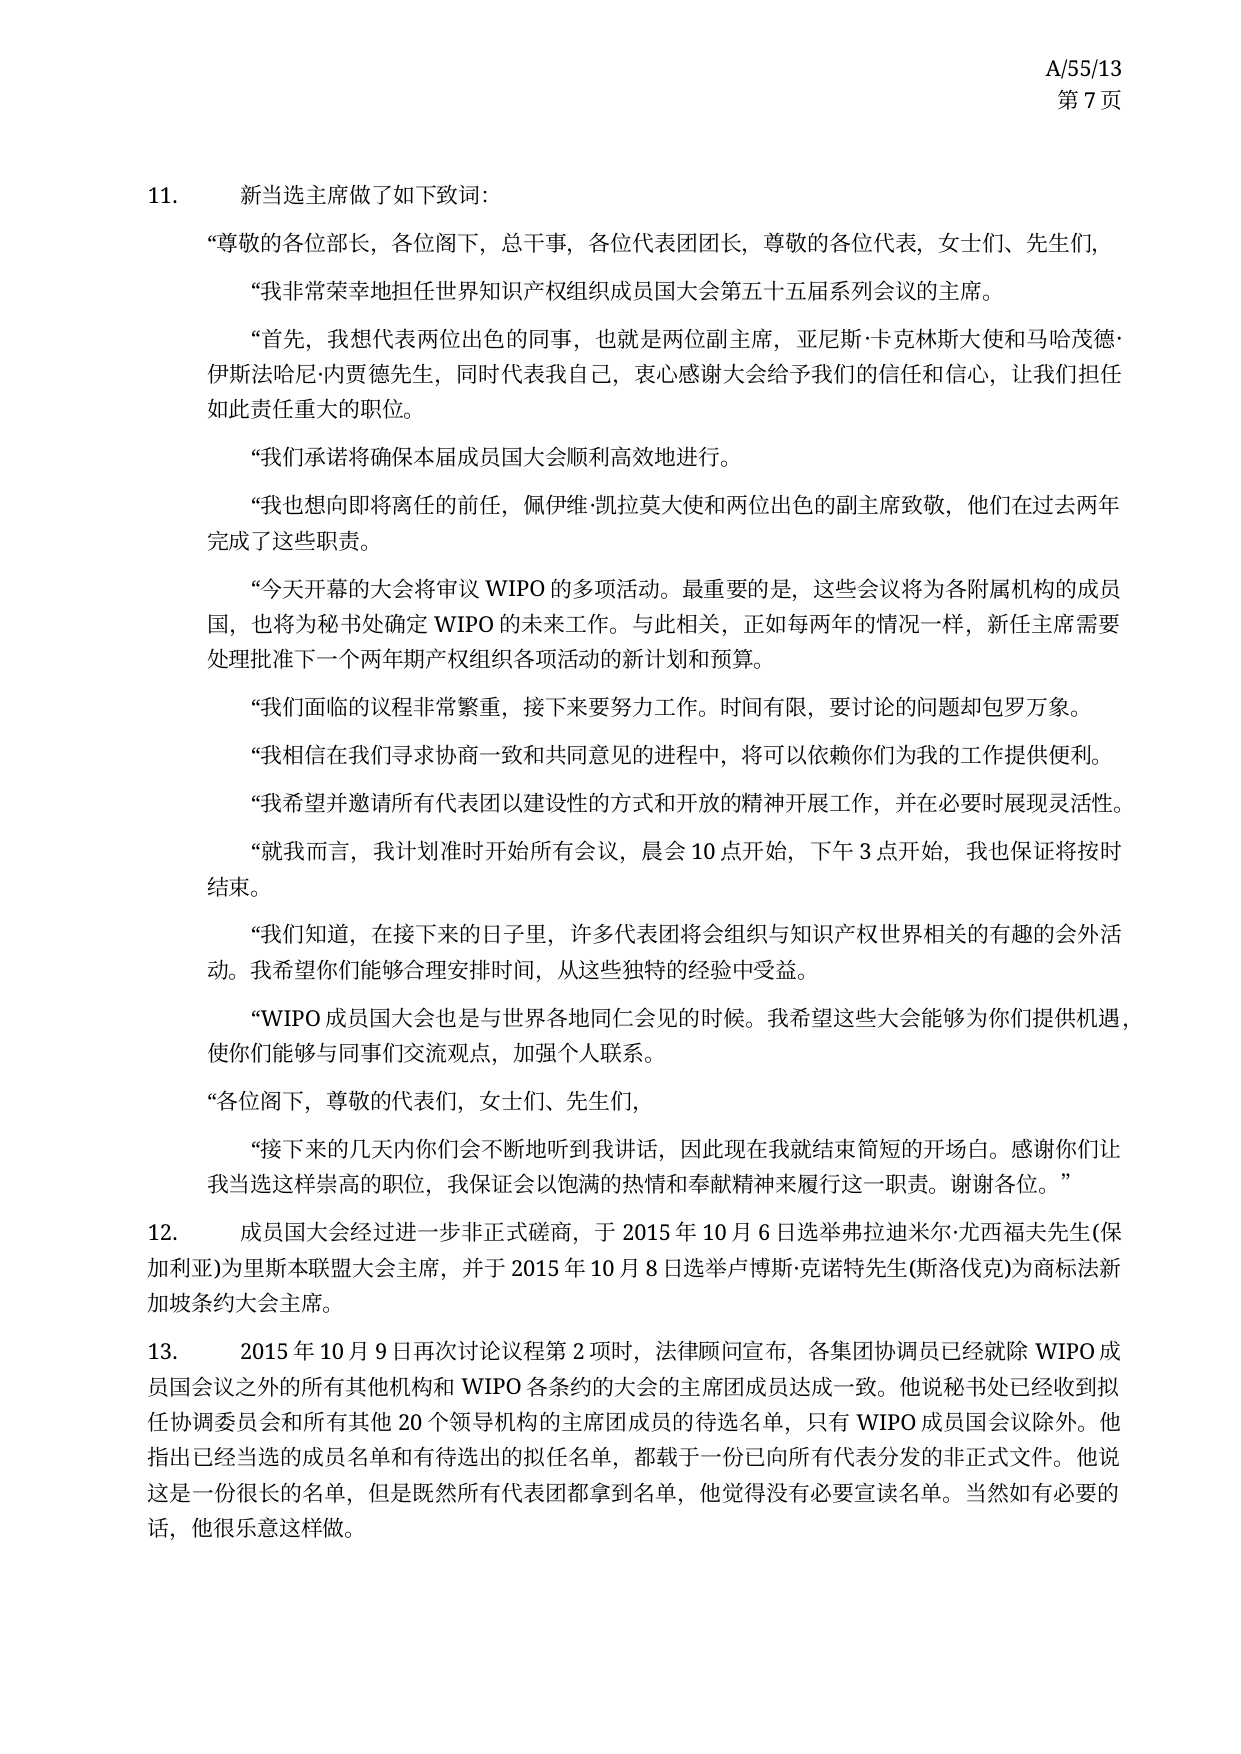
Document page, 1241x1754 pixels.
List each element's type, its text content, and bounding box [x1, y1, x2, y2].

text “我相信在我们寻求协商一致和共同意见的进程中，将可以依赖你们为我的工作提供便利。 [207, 734, 1122, 770]
text “我希望并邀请所有代表团以建设性的方式和开放的精神开展工作，并在必要时展现灵活‍性。 [207, 782, 1122, 818]
text “我们知道，在接下来的日子里，许多代表团将会组织与知识产权世界相关的有趣的会外活动。我希望你们能够合理安排时间，从这些独特的经验中受益。 [207, 914, 1122, 984]
list 成员国大会经过进一步非正式磋商，于2015年10月6日选举弗拉迪米尔·尤西福夫先生(保加利亚)为里斯本联盟大会主席，并于2015年10月8日选举卢博斯·克诺特先生(斯洛伐克)为商标法新加坡条约大会主席。 [148, 1212, 1122, 1318]
text “接下来的几天内你们会不断地听到我讲话，因此现在我就结束简短的开场白。感谢你们让我当选这样崇高的职位，我保证会以饱满的热情和奉献精神来履行这一职责。谢谢各位。” [207, 1128, 1122, 1199]
text “我们承诺将确保本届成员国大会顺利高效地进行。 [207, 437, 1122, 472]
text “WIPO成员国大会也是与世界各地同仁会见的时候。我希望这些大会能够为你们提供机遇，使你们能够与同事们交流观点，加强个人联系。 [207, 997, 1122, 1068]
text “各位阁下，尊敬的代表们，女士们、先生们， [207, 1080, 1122, 1116]
list 2015年10月9日再次讨论议程第2项时，法律顾问宣布，各集团协调员已经就除WIPO成员国会议之外的所有其他机构和WIPO各条约的大会的主席团成员达成一致。他说秘书处已经收到拟任协调委员会和所有其他20个领导机构的主席团成员的待选名单，只有WIPO成员国会议除外。他指出已经当选的成员名单和有待选出的拟任名单，都载于一份已向所有代表分发的非正式文件。他说这是一份很长的名单，但是既然所有代表团都拿到名单，他觉得没有必要宣读名单。当然如有必要的话，他很乐意这样‍做。 [148, 1330, 1122, 1543]
text “今天开幕的大会将审议WIPO的多项活动。最重要的是，这些会议将为各附属机构的成员国，也将为秘书处确定WIPO的未来工作。与此相关，正如每两年的情况一样，新任主席需要处理批准下一个两年期产权组织各项活动的新计划和预算。 [207, 568, 1122, 674]
text “我也想向即将离任的前任，佩伊维·凯拉莫大使和两位出色的副主席致敬，他们在过去两年完成了这些职责。 [207, 484, 1122, 555]
text “尊敬的各位部长，各位阁下，总干事，各位代表团团长，尊敬的各位代表，女士们、先生们， [207, 222, 1122, 257]
list 新当选主席做了如下致词： [148, 174, 1122, 209]
text “首先，我想代表两位出色的同事，也就是两位副主席，亚尼斯·卡克林斯大使和马哈茂德·伊斯法哈尼·内贾德先生，同时代表我自己，衷心感谢大会给予我们的信任和信心，让我们担任如此责任重大的职位。 [207, 318, 1122, 424]
text “我非常荣幸地担任世界知识产权组织成员国大会第五十五届系列会议的主席。 [207, 270, 1122, 305]
text “就我而言，我计划准时开始所有会议，晨会10点开始，下午3点开始，我也保证将按时结束。 [207, 830, 1122, 901]
text “我们面临的议程非常繁重，接下来要努力工作。时间有限，要讨论的问题却包罗万象。 [207, 687, 1122, 722]
